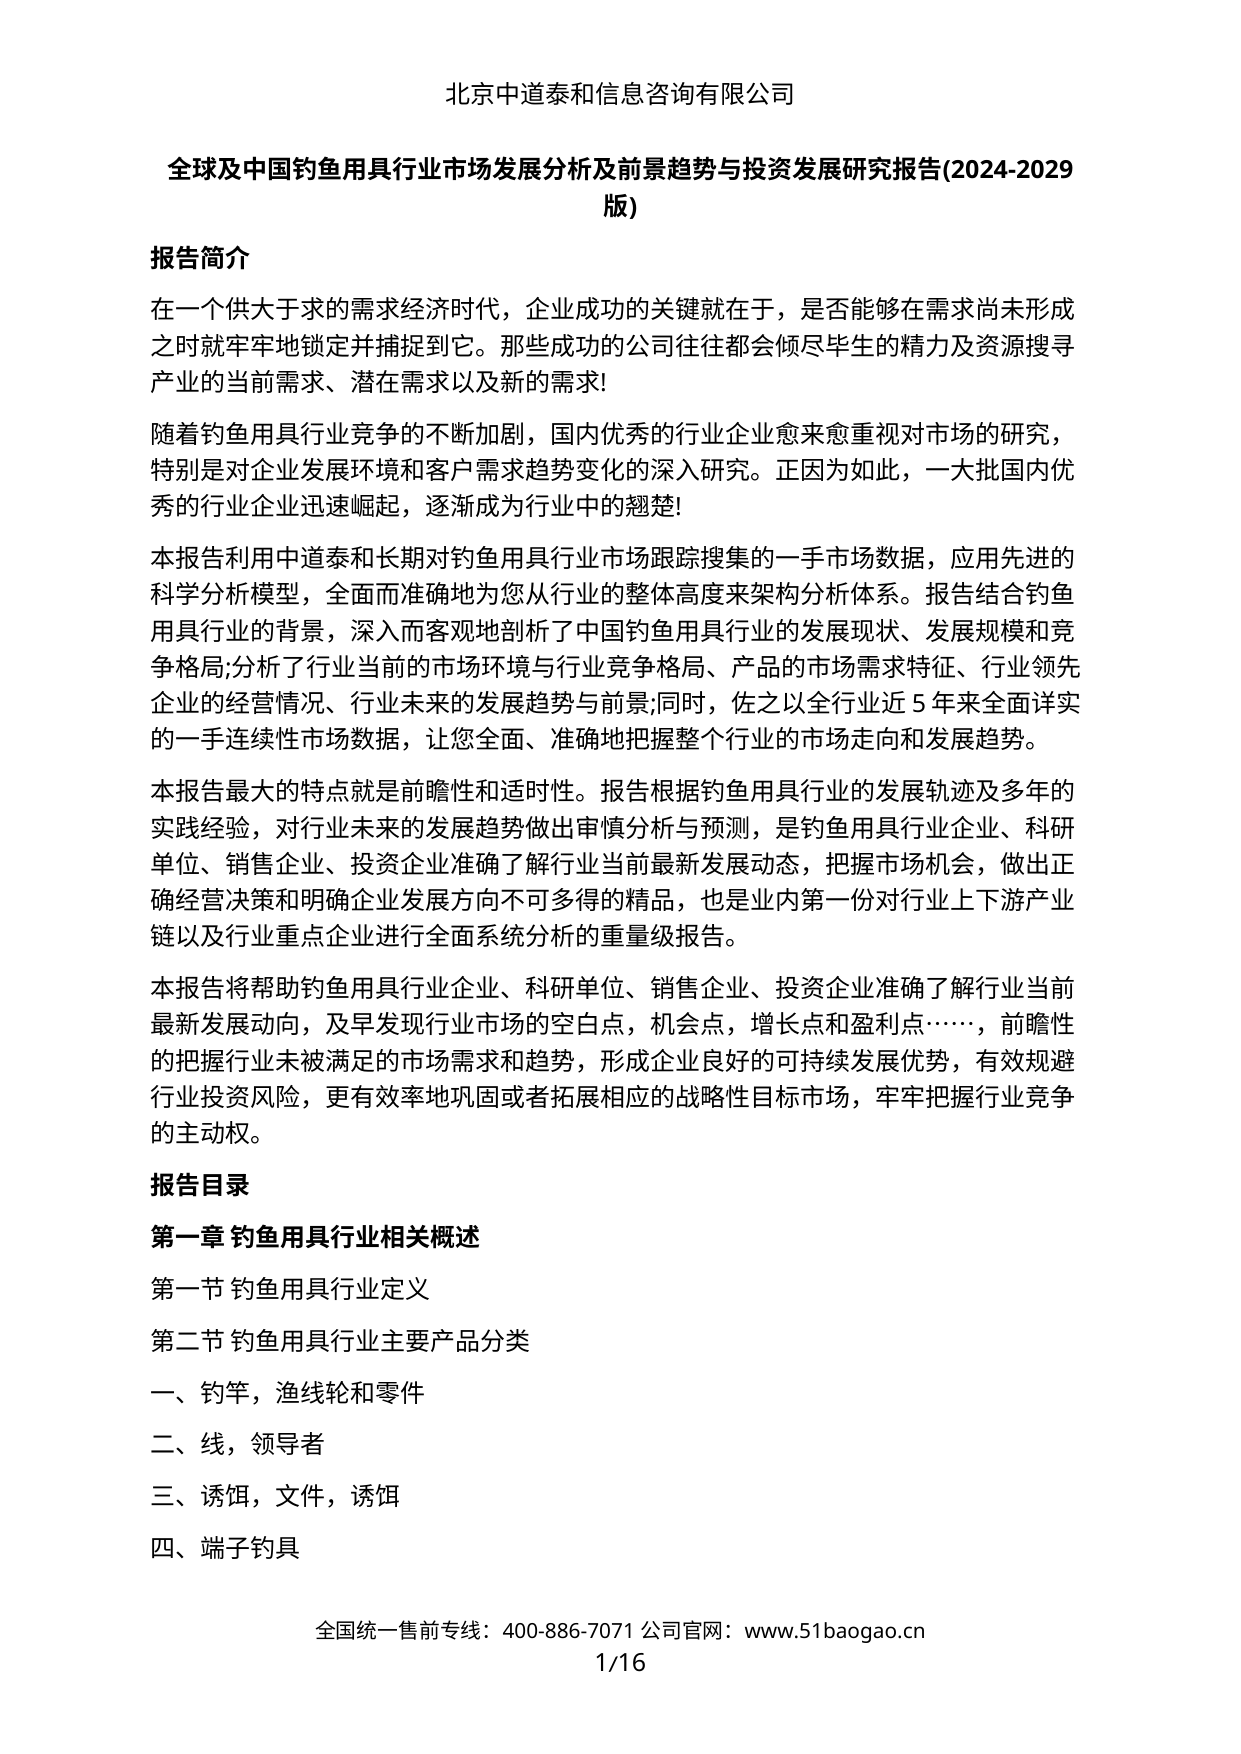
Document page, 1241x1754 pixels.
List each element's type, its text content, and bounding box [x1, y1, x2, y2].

text 第二节 钓鱼用具行业主要产品分类 [150, 1321, 1090, 1357]
text 随着钓鱼用具行业竞争的不断加剧，国内优秀的行业企业愈来愈重视对市场的研究，特别是对企业发展环境和客户需求趋势变化的深入研究。正因为如此，一大批国内优秀的行业企业迅速崛起，逐渐成为行业中的翘楚! [150, 414, 1090, 523]
text 报告目录 [150, 1166, 1090, 1202]
text 本报告利用中道泰和长期对钓鱼用具行业市场跟踪搜集的一手市场数据，应用先进的科学分析模型，全面而准确地为您从行业的整体高度来架构分析体系。报告结合钓鱼用具行业的背景，深入而客观地剖析了中国钓鱼用具行业的发展现状、发展规模和竞争格局;分析了行业当前的市场环境与行业竞争格局、产品的市场需求特征、行业领先企业的经营情况、行业未来的发展趋势与前景;同时，佐之以全行业近5年来全面详实的一手连续性市场数据，让您全面、准确地把握整个行业的市场走向和发展趋势。 [150, 539, 1090, 756]
text 报告简介 [150, 238, 1090, 274]
text 第一章 钓鱼用具行业相关概述 [150, 1217, 1090, 1254]
text 本报告最大的特点就是前瞻性和适时性。报告根据钓鱼用具行业的发展轨迹及多年的实践经验，对行业未来的发展趋势做出审慎分析与预测，是钓鱼用具行业企业、科研单位、销售企业、投资企业准确了解行业当前最新发展动态，把握市场机会，做出正确经营决策和明确企业发展方向不可多得的精品，也是业内第一份对行业上下游产业链以及行业重点企业进行全面系统分析的重量级报告。 [150, 772, 1090, 953]
text 三、诱饵，文件，诱饵 [150, 1477, 1090, 1513]
text 四、端子钓具 [150, 1529, 1090, 1565]
text 本报告将帮助钓鱼用具行业企业、科研单位、销售企业、投资企业准确了解行业当前最新发展动向，及早发现行业市场的空白点，机会点，增长点和盈利点……，前瞻性的把握行业未被满足的市场需求和趋势，形成企业良好的可持续发展优势，有效规避行业投资风险，更有效率地巩固或者拓展相应的战略性目标市场，牢牢把握行业竞争的主动权。 [150, 969, 1090, 1150]
text 第一节 钓鱼用具行业定义 [150, 1269, 1090, 1306]
text 在一个供大于求的需求经济时代，企业成功的关键就在于，是否能够在需求尚未形成之时就牢牢地锁定并捕捉到它。那些成功的公司往往都会倾尽毕生的精力及资源搜寻产业的当前需求、潜在需求以及新的需求! [150, 290, 1090, 399]
text 二、线，领导者 [150, 1425, 1090, 1461]
text 全球及中国钓鱼用具行业市场发展分析及前景趋势与投资发展研究报告(2024-2029版) [150, 150, 1090, 222]
text 一、钓竿，渔线轮和零件 [150, 1373, 1090, 1409]
